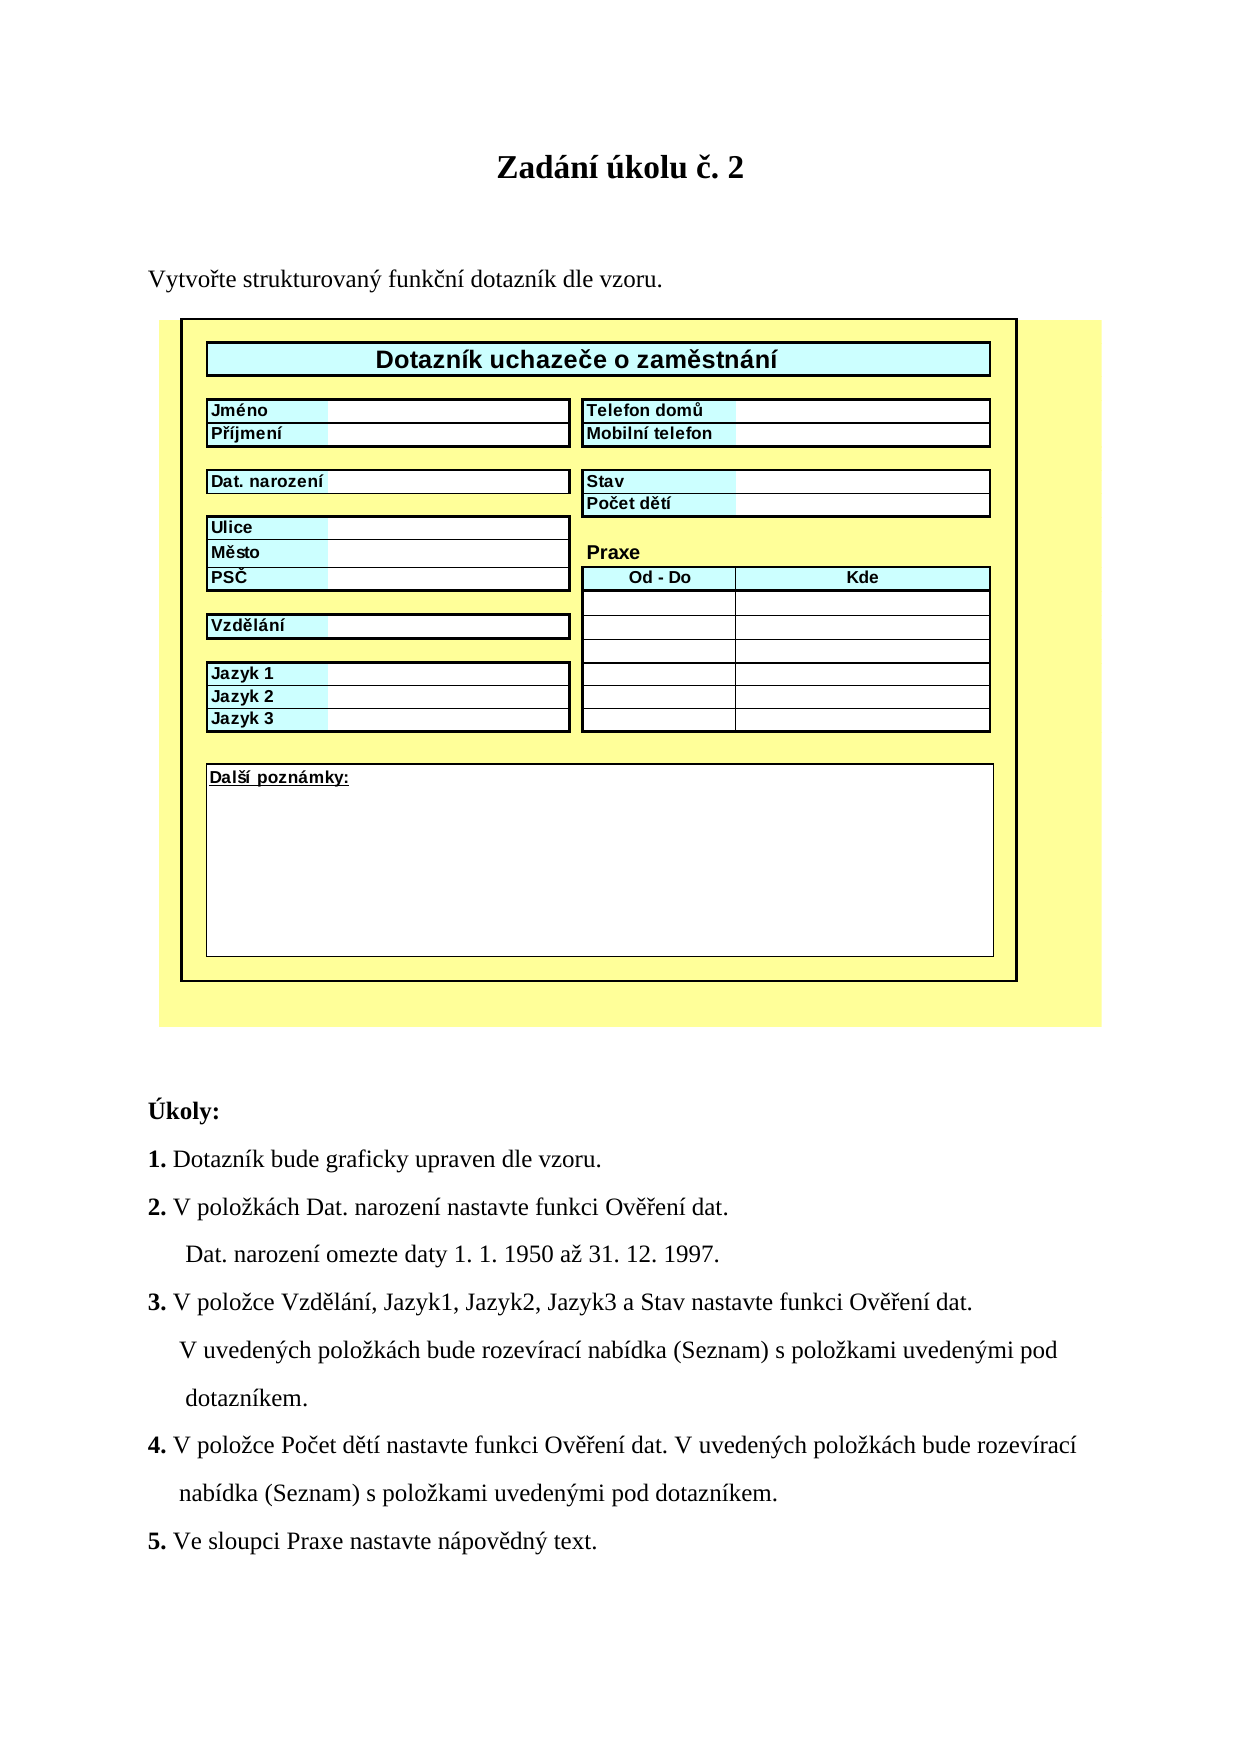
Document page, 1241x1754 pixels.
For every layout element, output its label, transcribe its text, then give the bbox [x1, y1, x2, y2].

text Zadání úkolu č. 2 [148, 148, 1093, 186]
text V uvedených položkách bude rozevírací nabídka (Seznam) s položkami uvedenými pod [148, 1335, 1093, 1364]
text nabídka (Seznam) s položkami uvedenými pod dotazníkem. [148, 1478, 1093, 1507]
text 5. Ve sloupci Praxe nastavte nápovědný text. [148, 1526, 1093, 1554]
text 3. V položce Vzdělání, Jazyk1, Jazyk2, Jazyk3 a Stav nastavte funkci Ověření dat. [148, 1287, 1093, 1316]
text 1. Dotazník bude graficky upraven dle vzoru. [148, 1144, 1093, 1173]
text Dat. narození omezte daty 1. 1. 1950 až 31. 12. 1997. [148, 1239, 1093, 1268]
text 4. V položce Počet dětí nastavte funkci Ověření dat. V uvedených položkách bude rozevírací [148, 1430, 1093, 1459]
text Vytvořte strukturovaný funkční dotazník dle vzoru. [148, 264, 1093, 292]
text Úkoly: [148, 1096, 1093, 1125]
text 2. V položkách Dat. narození nastavte funkci Ověření dat. [148, 1192, 1093, 1221]
text dotazníkem. [148, 1383, 1093, 1411]
